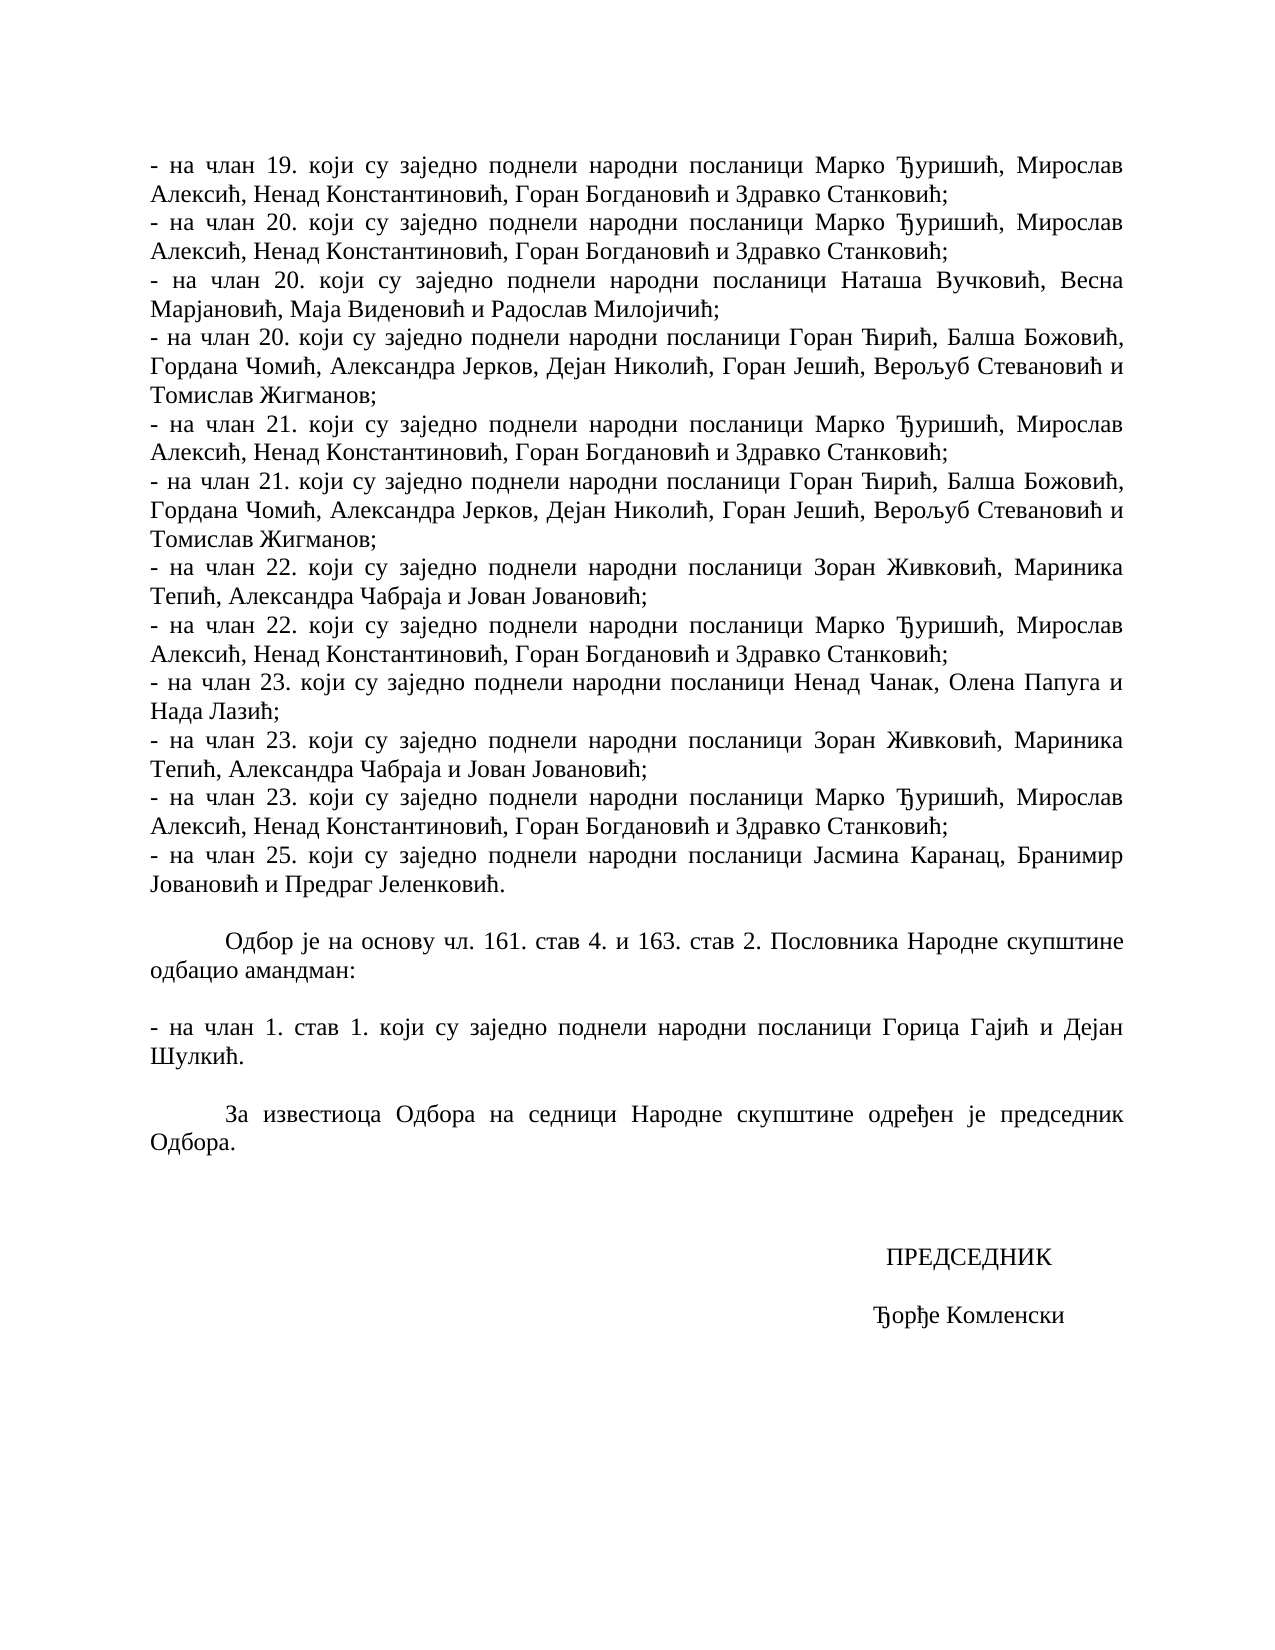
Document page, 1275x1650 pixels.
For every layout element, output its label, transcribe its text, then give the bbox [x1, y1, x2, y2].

text - на члан 20. који су заједно поднели народни посланици Марко Ђуришић, Мирослав Алексић, Ненад Константиновић, Горан Богдановић и Здравко Станковић; [150, 207, 1125, 265]
text - на члан 21. који су заједно поднели народни посланици Марко Ђуришић, Мирослав Алексић, Ненад Константиновић, Горан Богдановић и Здравко Станковић; [150, 409, 1125, 466]
text - на члан 23. који су заједно поднели народни посланици Зоран Живковић, Мариника Тепић, Александра Чабраја и Јован Јовановић; [150, 725, 1125, 782]
text - на члан 23. који су заједно поднели народни посланици Марко Ђуришић, Мирослав Алексић, Ненад Константиновић, Горан Богдановић и Здравко Станковић; [150, 782, 1125, 840]
text Ђорђе Комленски [750, 1300, 1125, 1329]
text - на члан 21. који су заједно поднели народни посланици Горан Ћирић, Балша Божовић, Гордана Чомић, Александра Јерков, Дејан Николић, Горан Јешић, Верољуб Стевановић и Томислав Жигманов; [150, 466, 1125, 552]
text - на члан 19. који су заједно поднели народни посланици Марко Ђуришић, Мирослав Алексић, Ненад Константиновић, Горан Богдановић и Здравко Станковић; [150, 150, 1125, 207]
text ПРЕДСЕДНИК [750, 1242, 1125, 1271]
text За известиоца Одбора на седници Народне скупштине одређен је председник Одбора. [150, 1099, 1125, 1156]
text - на члан 22. који су заједно поднели народни посланици Марко Ђуришић, Мирослав Алексић, Ненад Константиновић, Горан Богдановић и Здравко Станковић; [150, 610, 1125, 667]
text - на члан 20. који су заједно поднели народни посланици Горан Ћирић, Балша Божовић, Гордана Чомић, Александра Јерков, Дејан Николић, Горан Јешић, Верољуб Стевановић и Томислав Жигманов; [150, 322, 1125, 409]
text - на члан 22. који су заједно поднели народни посланици Зоран Живковић, Мариника Тепић, Александра Чабраја и Јован Јовановић; [150, 552, 1125, 610]
text Одбор је на основу чл. 161. став 4. и 163. став 2. Пословника Народне скупштине одбацио амандман: [150, 926, 1125, 984]
text - на члан 1. став 1. који су заједно поднели народни посланици Горица Гајић и Дејан Шулкић. [150, 1012, 1125, 1070]
text - на члан 25. који су заједно поднели народни посланици Јасмина Каранац, Бранимир Јовановић и Предраг Јеленковић. [150, 840, 1125, 897]
text - на члан 23. који су заједно поднели народни посланици Ненад Чанак, Олена Папуга и Нада Лазић; [150, 667, 1125, 725]
text - на члан 20. који су заједно поднели народни посланици Наташа Вучковић, Весна Марјановић, Маја Виденовић и Радослав Милојичић; [150, 265, 1125, 322]
